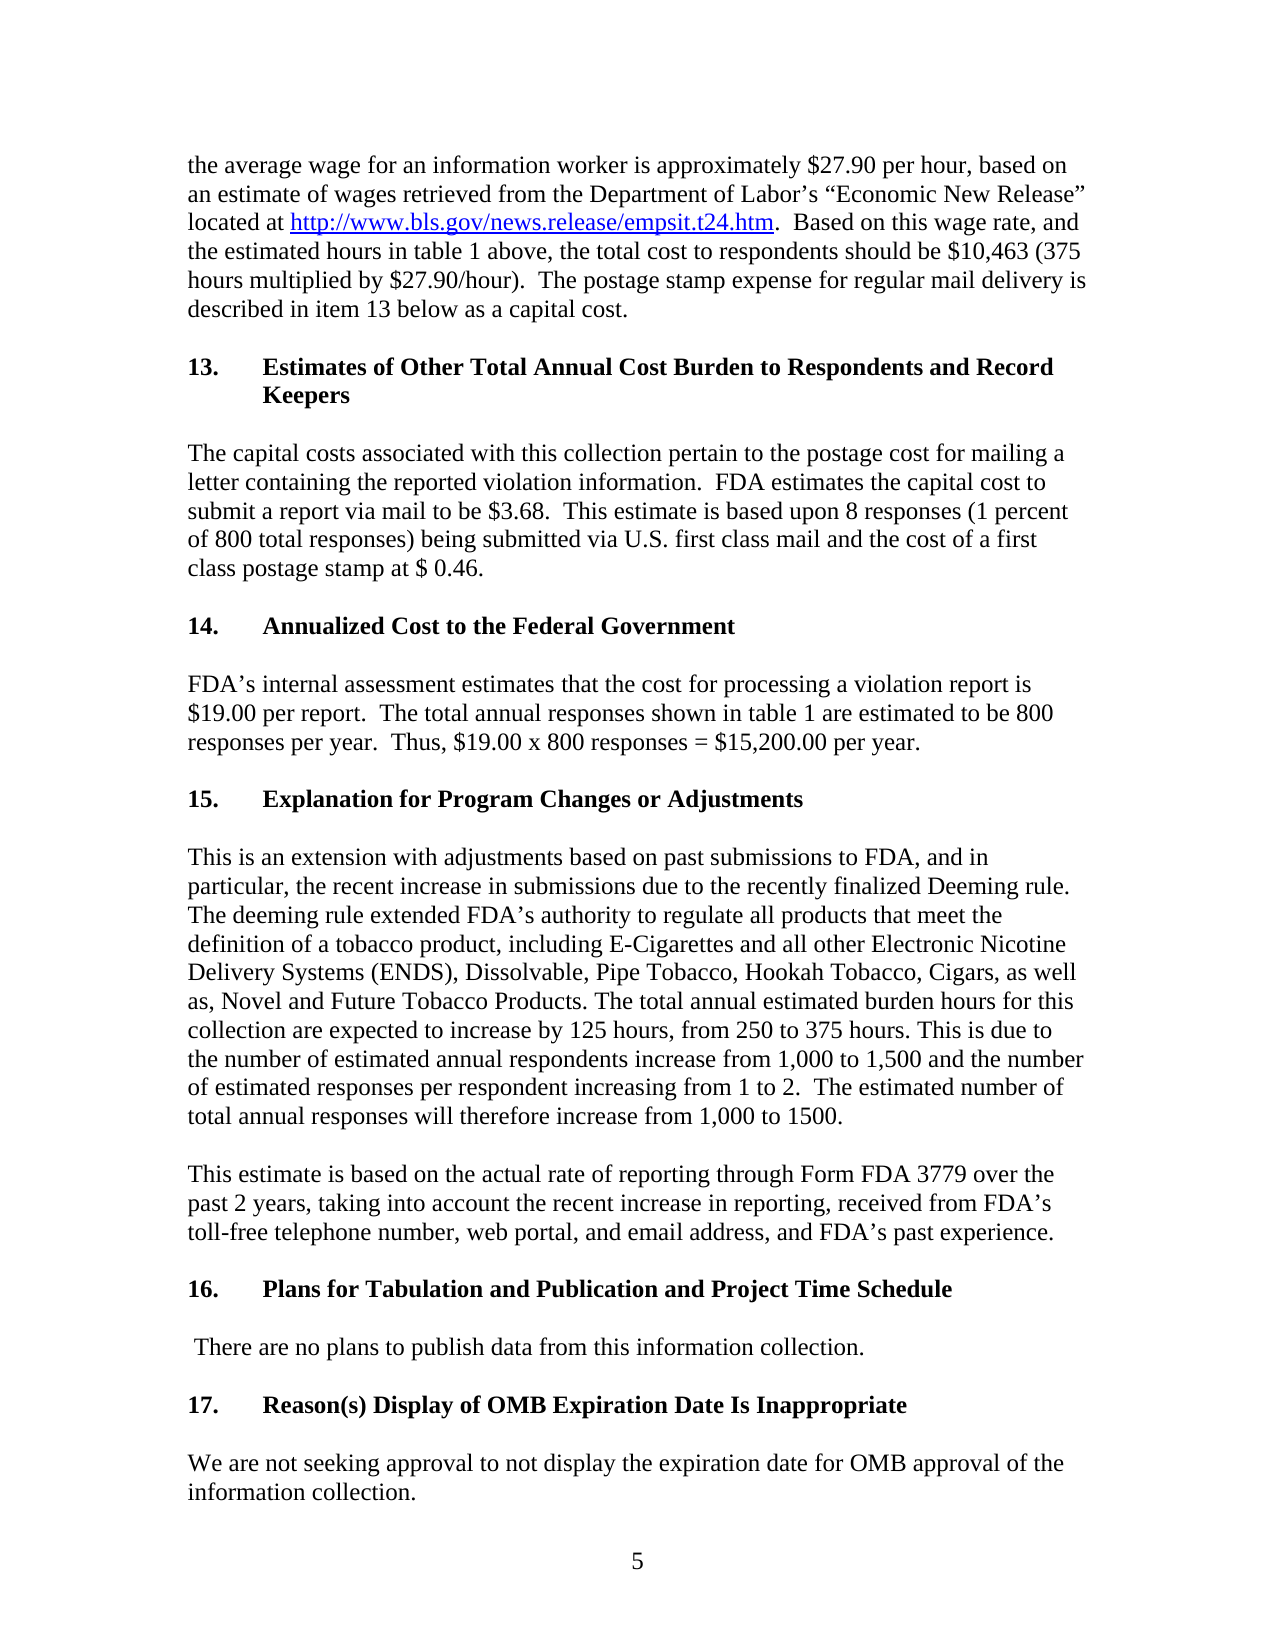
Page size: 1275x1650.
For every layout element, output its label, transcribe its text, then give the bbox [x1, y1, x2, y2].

text The capital costs associated with this collection pertain to the postage cost for mailing a letter containing the reported violation information. FDA estimates the capital cost to submit a report via mail to be $3.68. This estimate is based upon 8 responses (1 percent of 800 total responses) being submitted via U.S. first class mail and the cost of a first class postage stamp at $ 0.46. [187, 438, 1087, 582]
text This is an extension with adjustments based on past submissions to FDA, and in particular, the recent increase in submissions due to the recently finalized Deeming rule. The deeming rule extended FDA’s authority to regulate all products that meet the definition of a tobacco product, including E-Cigarettes and all other Electronic Nicotine Delivery Systems (ENDS), Dissolvable, Pipe Tobacco, Hookah Tobacco, Cigars, as well as, Novel and Future Tobacco Products. The total annual estimated burden hours for this collection are expected to increase by 125 hours, from 250 to 375 hours. This is due to the number of estimated annual respondents increase from 1,000 to 1,500 and the number of estimated responses per respondent increasing from 1 to 2. The estimated number of total annual responses will therefore increase from 1,000 to 1500. [187, 842, 1087, 1130]
text 17. Reason(s) Display of OMB Expiration Date Is Inappropriate [187, 1390, 1087, 1419]
text 16. Plans for Tabulation and Publication and Project Time Schedule [187, 1274, 1087, 1303]
text There are no plans to publish data from this information collection. [187, 1332, 1087, 1361]
text We are not seeking approval to not display the expiration date for OMB approval of the information collection. [187, 1448, 1087, 1506]
text 13. Estimates of Other Total Annual Cost Burden to Respondents and Record Keepers [187, 352, 1087, 409]
text 15. Explanation for Program Changes or Adjustments [187, 784, 1087, 813]
text FDA’s internal assessment estimates that the cost for processing a violation report is $19.00 per report. The total annual responses shown in table 1 are estimated to be 800 responses per year. Thus, $19.00 x 800 responses = $15,200.00 per year. [187, 669, 1087, 755]
text This estimate is based on the actual rate of reporting through Form FDA 3779 over the past 2 years, taking into account the recent increase in reporting, received from FDA’s toll-free telephone number, web portal, and email address, and FDA’s past experience. [187, 1159, 1087, 1245]
text 14. Annualized Cost to the Federal Government [187, 611, 1087, 640]
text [187, 150, 1087, 322]
